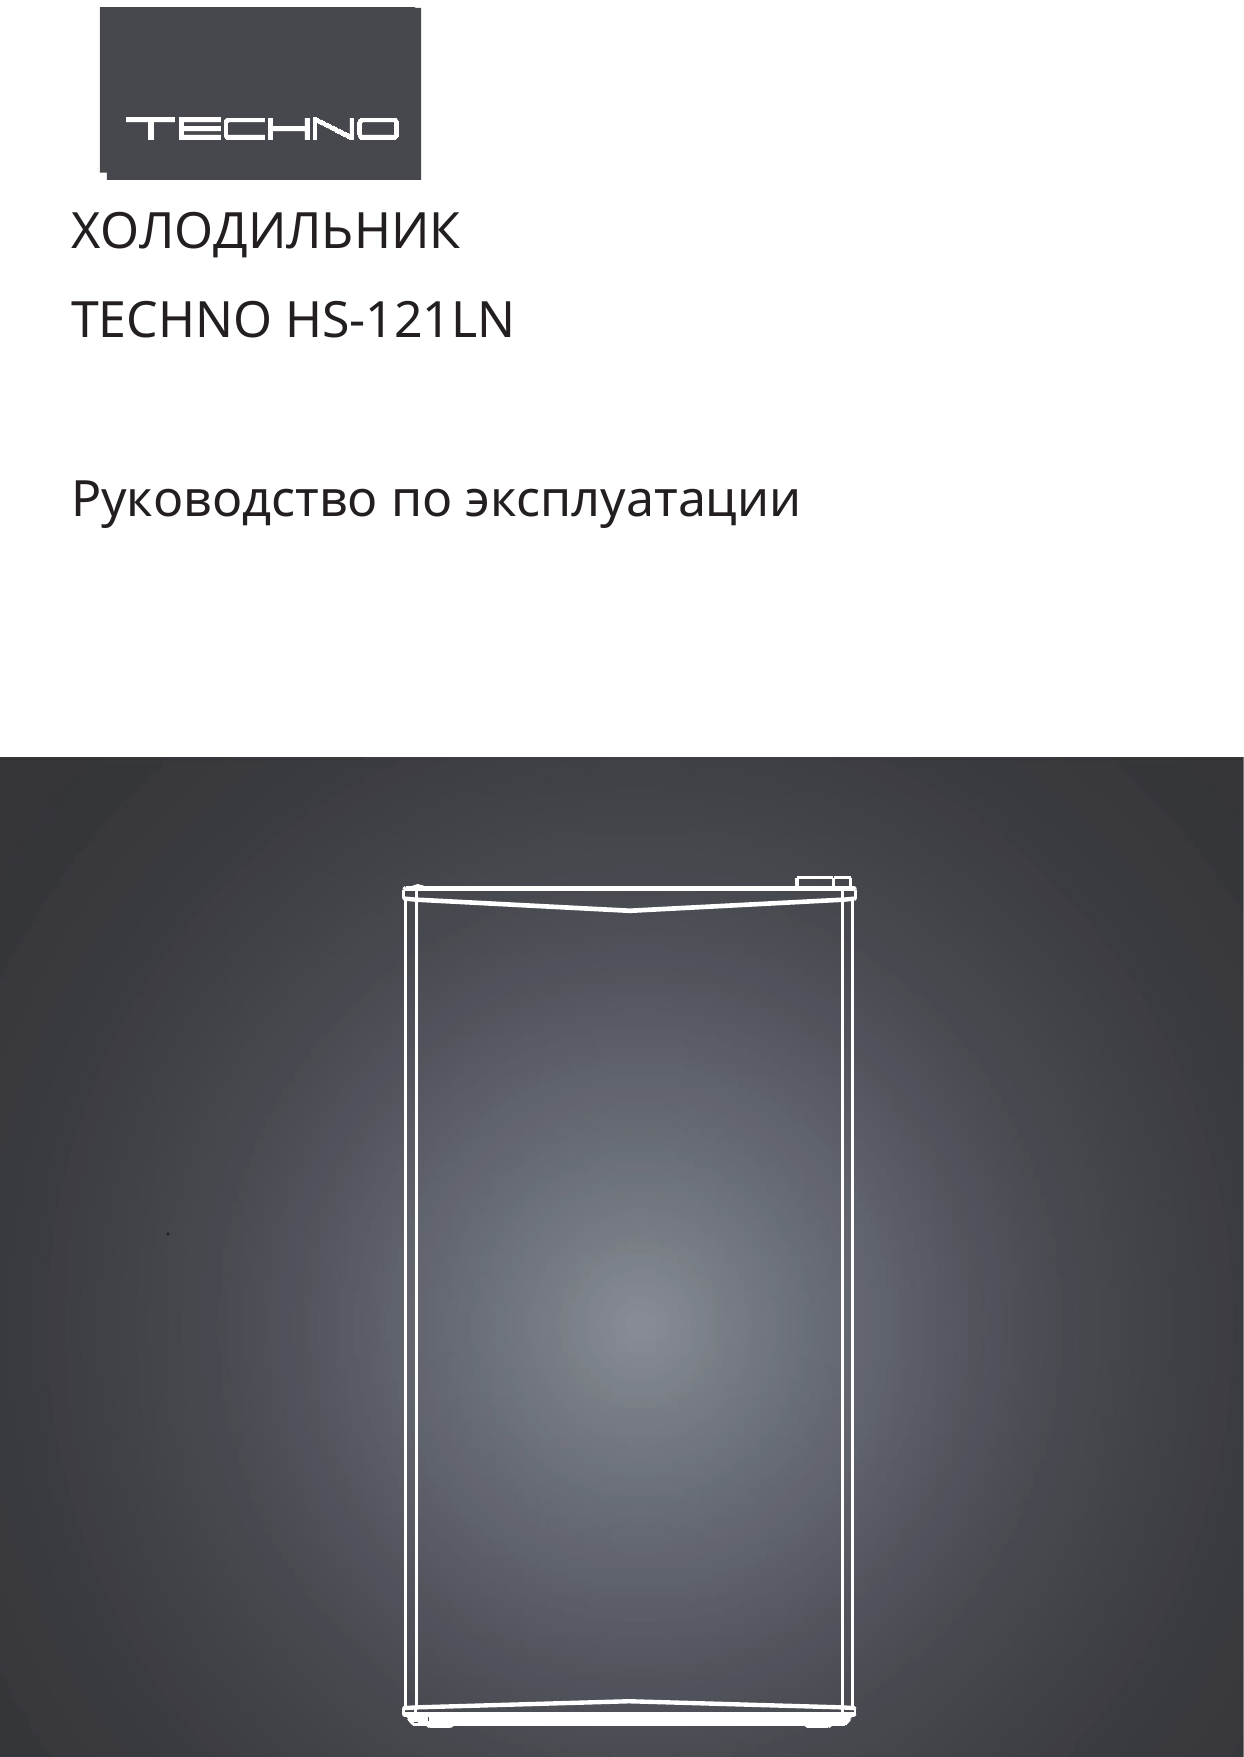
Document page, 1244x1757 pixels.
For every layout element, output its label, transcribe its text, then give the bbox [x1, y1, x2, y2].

text . [91, 1212, 1154, 1241]
text ХОЛОДИЛЬНИК [71, 195, 982, 263]
text Руководство по эксплуатации [71, 462, 982, 531]
text TECHNO HS-121LN [71, 284, 982, 352]
picture [126, 117, 400, 141]
picture [0, 7, 1244, 1757]
